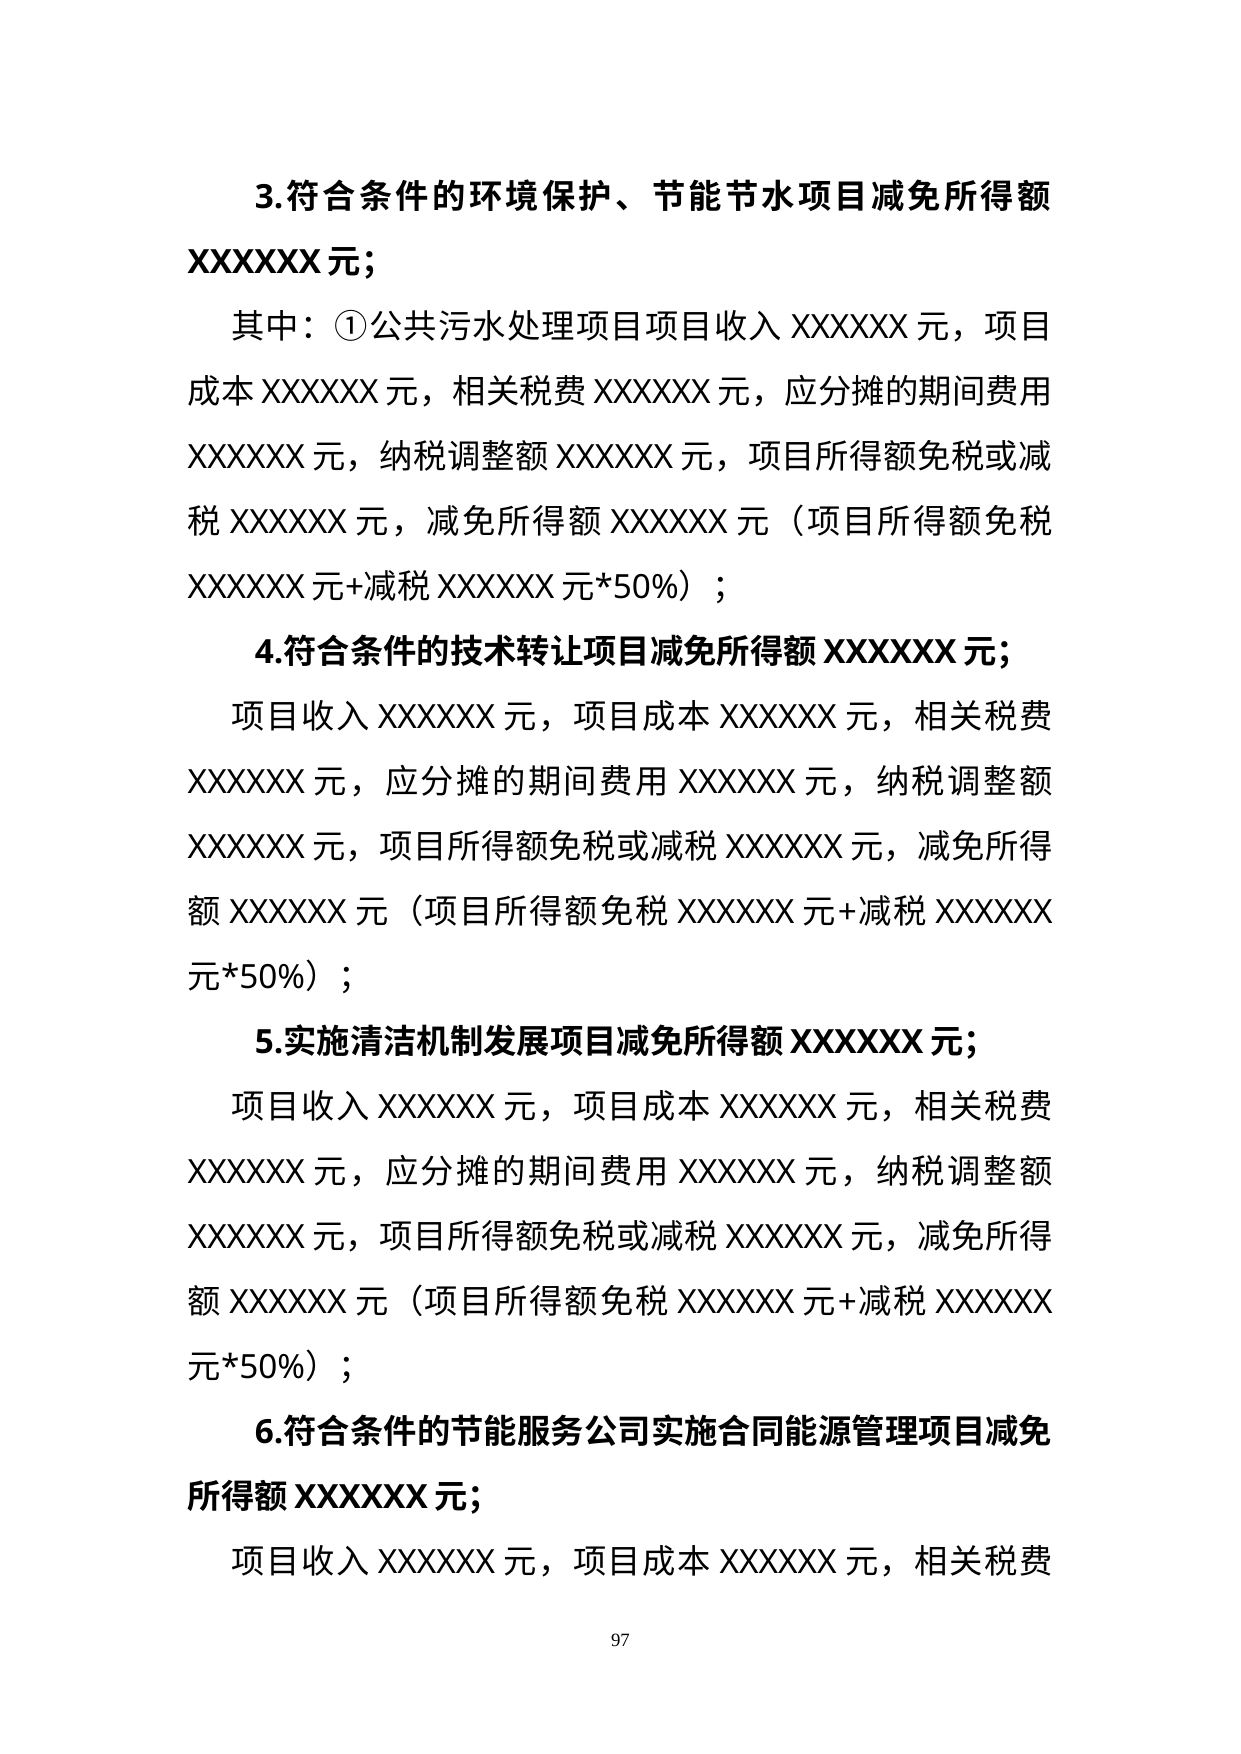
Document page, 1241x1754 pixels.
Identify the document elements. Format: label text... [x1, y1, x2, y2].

text 3.符合条件的环境保护、节能节水项目减免所得额XXXXXX元； [187, 162, 1053, 292]
text 6.符合条件的节能服务公司实施合同能源管理项目减免所得额XXXXXX元； [187, 1397, 1053, 1527]
text 项目收入XXXXXX元，项目成本XXXXXX元，相关税费XXXXXX元，应分摊的期间费用XXXXXX元，纳税调整额XXXXXX元，项目所得额免税或减税XXXXXX元，减免所得额XXXXXX元（项目所得额免税XXXXXX元+减税XXXXXX元*50%）； [187, 682, 1053, 1007]
text 5.实施清洁机制发展项目减免所得额XXXXXX元； [187, 1007, 1053, 1072]
text 项目收入XXXXXX元，项目成本XXXXXX元，相关税费XXXXXX元，应分摊的期间费用XXXXXX元，纳税调整额XXXXXX元，项目所得额免税或减税XXXXXX元，减免所得额XXXXXX元（项目所得额免税XXXXXX元+减税XXXXXX元*50%）； [187, 1072, 1053, 1397]
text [187, 1527, 1053, 1592]
text 4.符合条件的技术转让项目减免所得额XXXXXX元； [187, 617, 1053, 682]
text 其中：①公共污水处理项目项目收入XXXXXX元，项目成本XXXXXX元，相关税费XXXXXX元，应分摊的期间费用XXXXXX元，纳税调整额XXXXXX元，项目所得额免税或减税XXXXXX元，减免所得额XXXXXX元（项目所得额免税XXXXXX元+减税XXXXXX元*50%）； [187, 292, 1053, 617]
